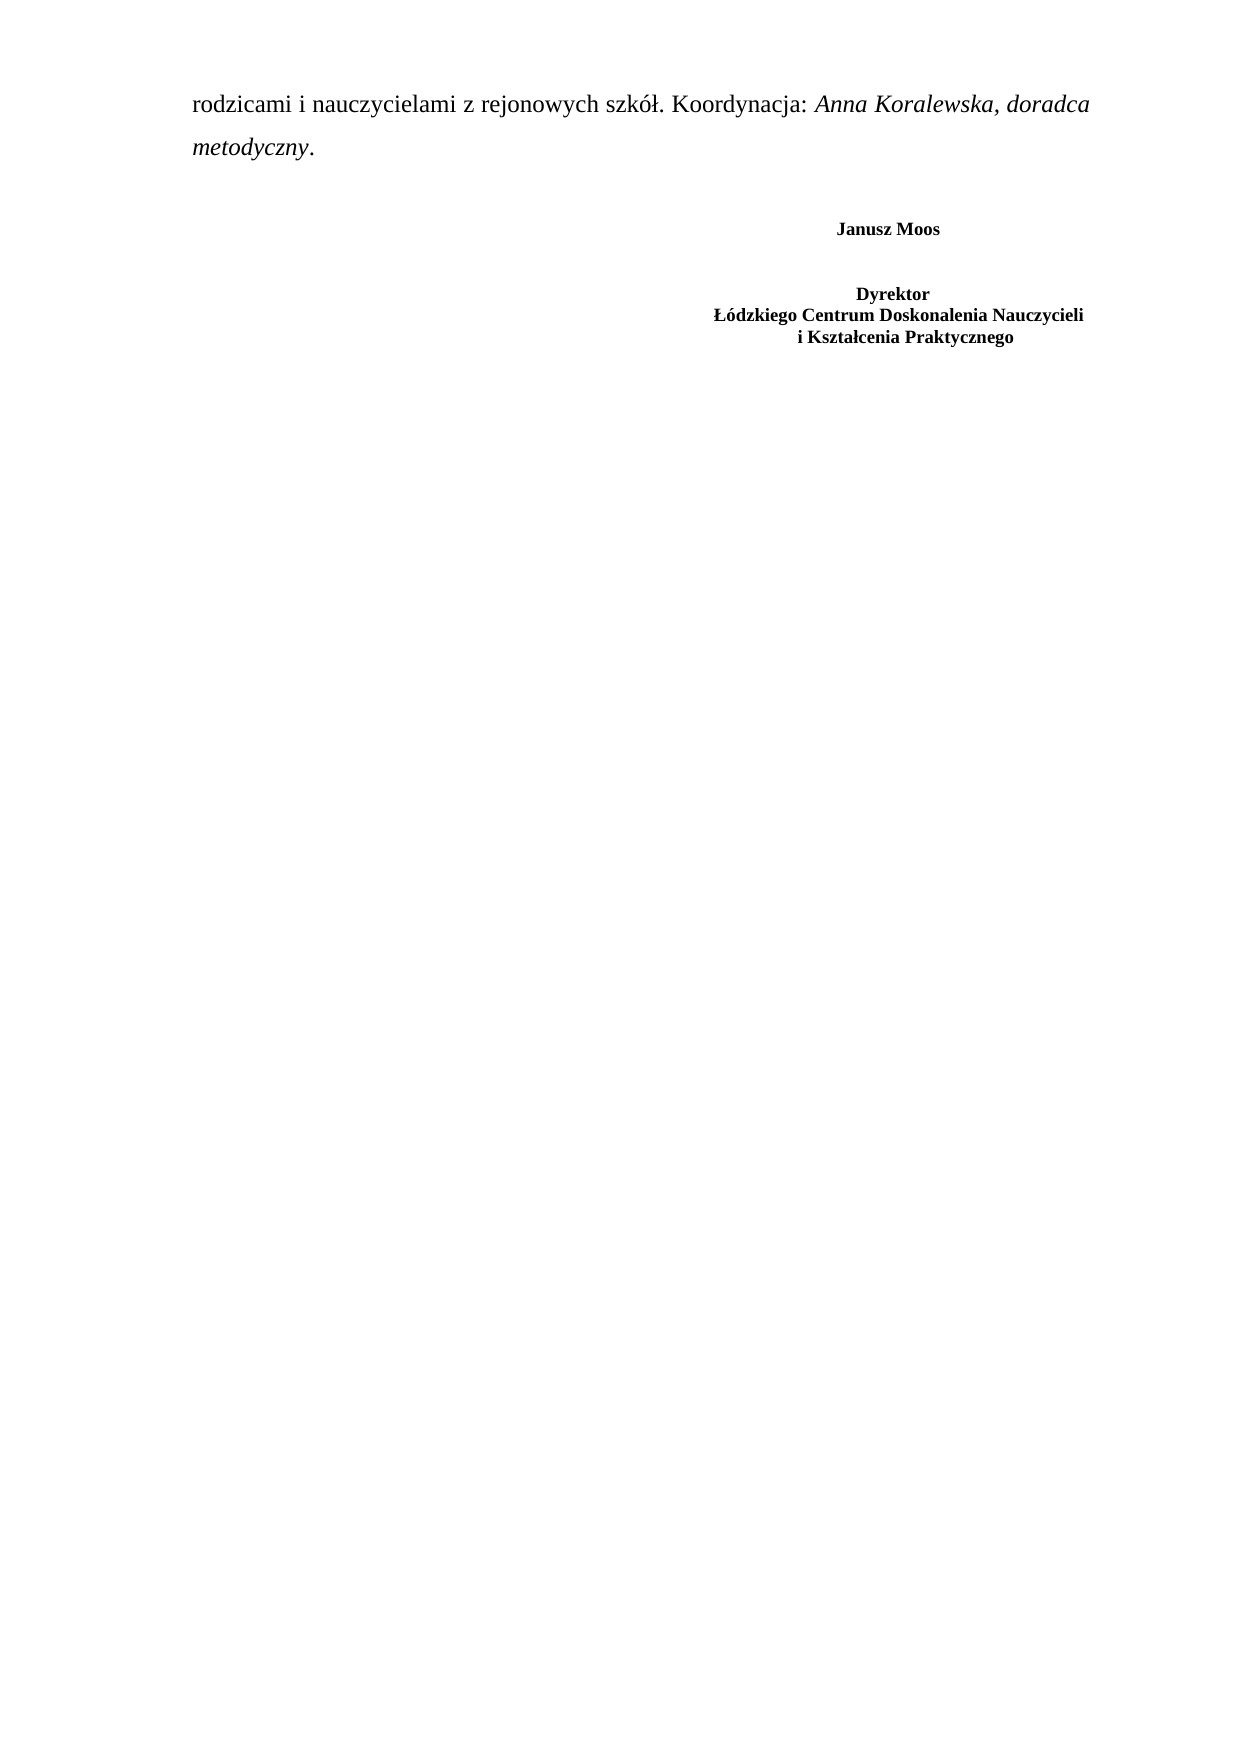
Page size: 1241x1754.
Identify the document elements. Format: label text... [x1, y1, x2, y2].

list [148, 89, 1092, 161]
text Janusz Moos [148, 218, 1092, 239]
text Dyrektor [148, 283, 1092, 304]
text i Kształcenia Praktycznego [148, 326, 1092, 347]
text Łódzkiego Centrum Doskonalenia Nauczycieli [148, 304, 1092, 326]
